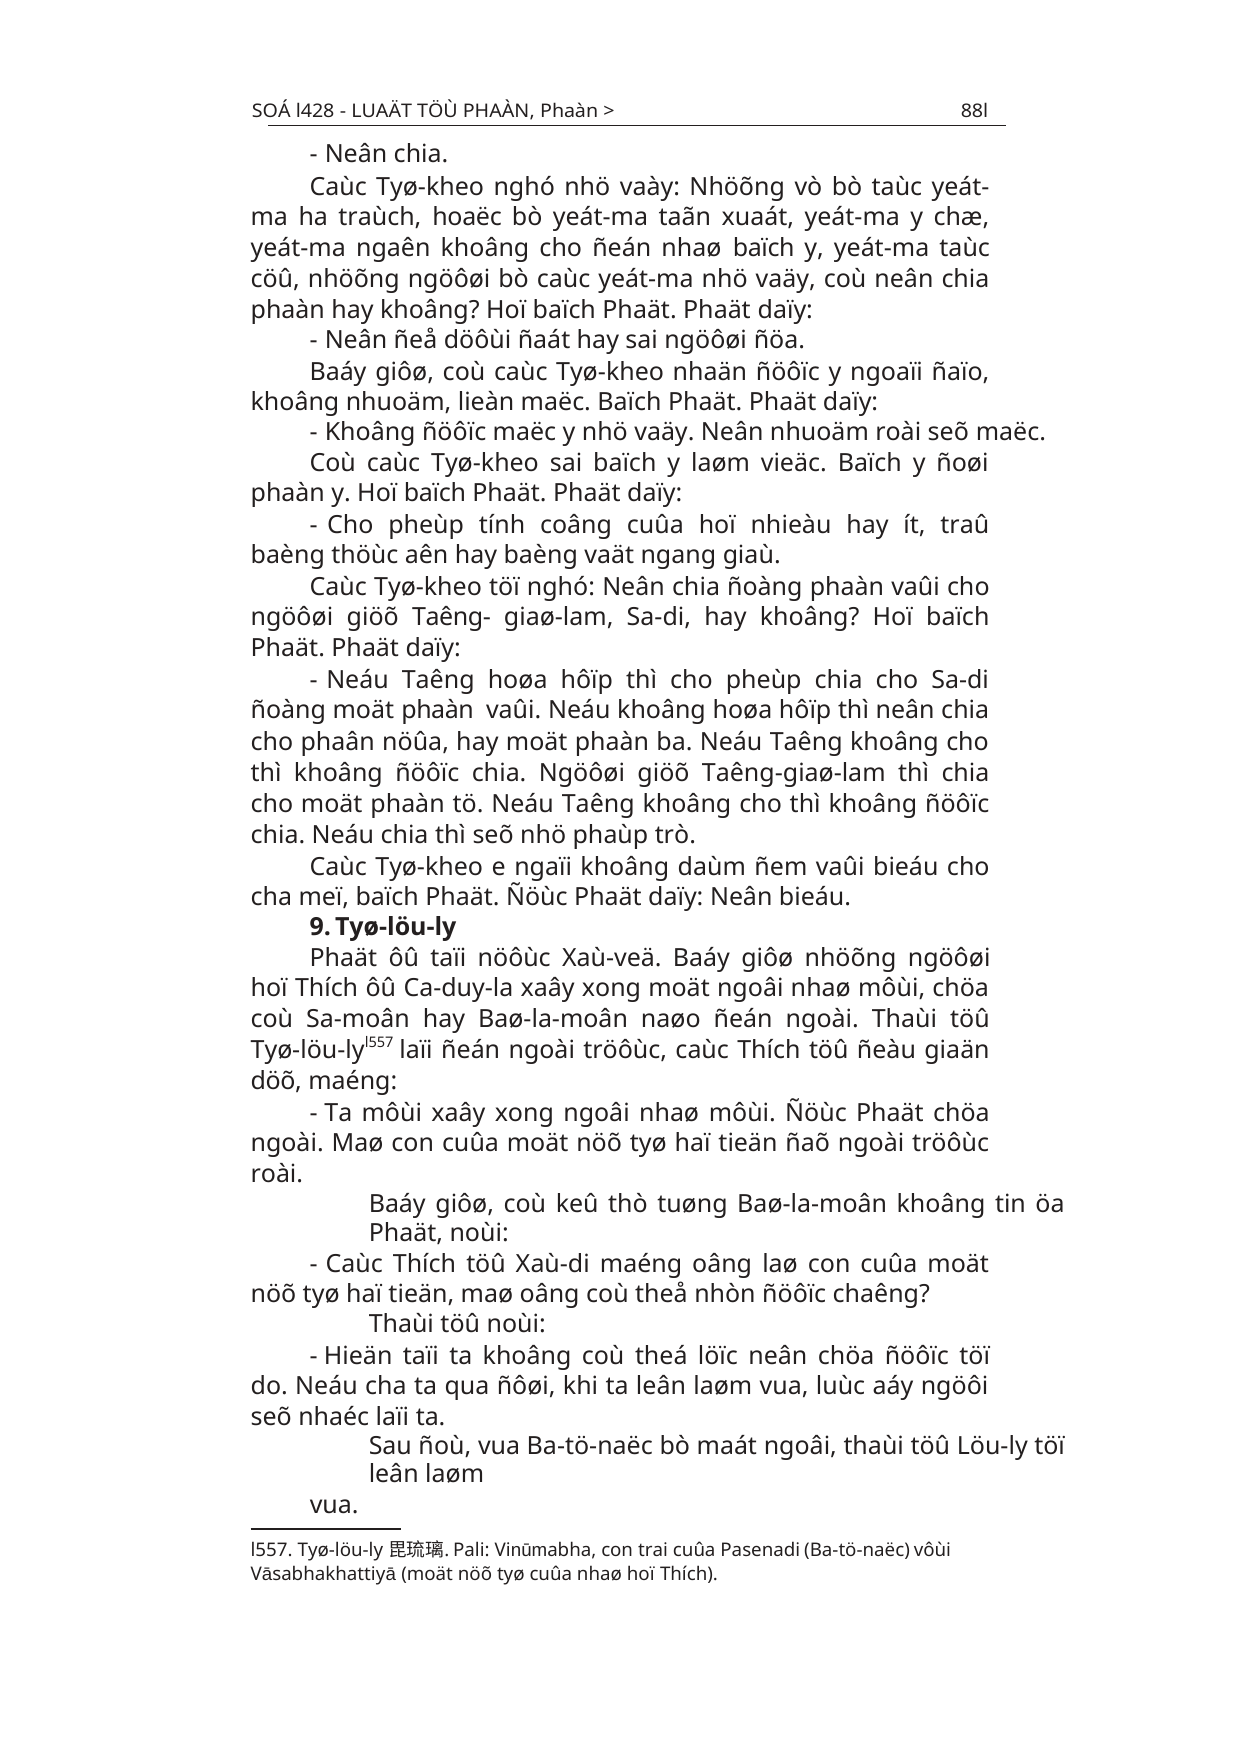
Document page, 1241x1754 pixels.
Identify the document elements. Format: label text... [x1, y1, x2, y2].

subtitle Tyø-löu-ly [309, 912, 1065, 941]
text Baáy giôø, coù keû thò tuøng Baø-la-moân khoâng tin öa Phaät, noùi: [368, 1190, 1065, 1247]
text SOÁ l428 - LUAÄT TÖÙ PHAÀN, Phaàn > 88l [252, 97, 1065, 122]
list Khoâng ñöôïc maëc y nhö vaäy. Neân nhuoäm roài seõ maëc. [309, 417, 1065, 446]
list Neáu Taêng hoøa hôïp thì cho pheùp chia cho Sa-di ñoàng moät phaàn vaûi. Neáu khoâng hoøa hôïp thì neân chia cho phaân nöûa, hay moät phaàn ba. Neáu Taêng khoâng cho thì khoâng ñöôïc chia. Ngöôøi giöõ Taêng-giaø-lam thì chia cho moät phaàn tö. Neáu Taêng khoâng cho thì khoâng ñöôïc chia. Neáu chia thì seõ nhö phaùp trò. [250, 664, 990, 850]
list Neân chia. [309, 137, 1065, 169]
text Caùc Tyø-kheo töï nghó: Neân chia ñoàng phaàn vaûi cho ngöôøi giöõ Taêng- giaø-lam, Sa-di, hay khoâng? Hoï baïch Phaät. Phaät daïy: [250, 571, 990, 664]
text Baáy giôø, coù caùc Tyø-kheo nhaän ñöôïc y ngoaïi ñaïo, khoâng nhuoäm, lieàn maëc. Baïch Phaät. Phaät daïy: [250, 355, 990, 417]
list Hieän taïi ta khoâng coù theá löïc neân chöa ñöôïc töï do. Neáu cha ta qua ñôøi, khi ta leân laøm vua, luùc aáy ngöôi seõ nhaéc laïi ta. [250, 1340, 990, 1433]
list Cho pheùp tính coâng cuûa hoï nhieàu hay ít, traû baèng thöùc aên hay baèng vaät ngang giaù. [250, 509, 990, 571]
text Sau ñoù, vua Ba-tö-naëc bò maát ngoâi, thaùi töû Löu-ly töï leân laøm [368, 1433, 1065, 1488]
text vua. [309, 1488, 1065, 1520]
list Neân ñeå döôùi ñaát hay sai ngöôøi ñöa. [309, 326, 1065, 354]
text l557. Tyø-löu-ly 毘琉璃. Pali: Vinūmabha, con trai cuûa Pasenadi (Ba-tö-naëc) vôùi Vāsabhakhattiyā (moät nöõ tyø cuûa nhaø hoï Thích). [250, 1538, 990, 1586]
text Caùc Tyø-kheo e ngaïi khoâng daùm ñem vaûi bieáu cho cha meï, baïch Phaät. Ñöùc Phaät daïy: Neân bieáu. [250, 850, 990, 912]
text Thaùi töû noùi: [368, 1310, 1065, 1338]
list Caùc Thích töû Xaù-di maéng oâng laø con cuûa moät nöõ tyø haï tieän, maø oâng coù theå nhòn ñöôïc chaêng? [250, 1248, 990, 1310]
text Caùc Tyø-kheo nghó nhö vaày: Nhöõng vò bò taùc yeát-ma ha traùch, hoaëc bò yeát-ma taãn xuaát, yeát-ma y chæ, yeát-ma ngaên khoâng cho ñeán nhaø baïch y, yeát-ma taùc cöû, nhöõng ngöôøi bò caùc yeát-ma nhö vaäy, coù neân chia phaàn hay khoâng? Hoï baïch Phaät. Phaät daïy: [250, 171, 990, 326]
text Coù caùc Tyø-kheo sai baïch y laøm vieäc. Baïch y ñoøi phaàn y. Hoï baïch Phaät. Phaät daïy: [250, 447, 990, 509]
list Ta môùi xaây xong ngoâi nhaø môùi. Ñöùc Phaät chöa ngoài. Maø con cuûa moät nöõ tyø haï tieän ñaõ ngoài tröôùc roài. [250, 1097, 989, 1190]
text Phaät ôû taïi nöôùc Xaù-veä. Baáy giôø nhöõng ngöôøi hoï Thích ôû Ca-duy-la xaây xong moät ngoâi nhaø môùi, chöa coù Sa-moân hay Baø-la-moân naøo ñeán ngoài. Thaùi töû Tyø-löu-lyl557 laïi ñeán ngoài tröôùc, caùc Thích töû ñeàu giaän döõ, maéng: [250, 941, 990, 1097]
